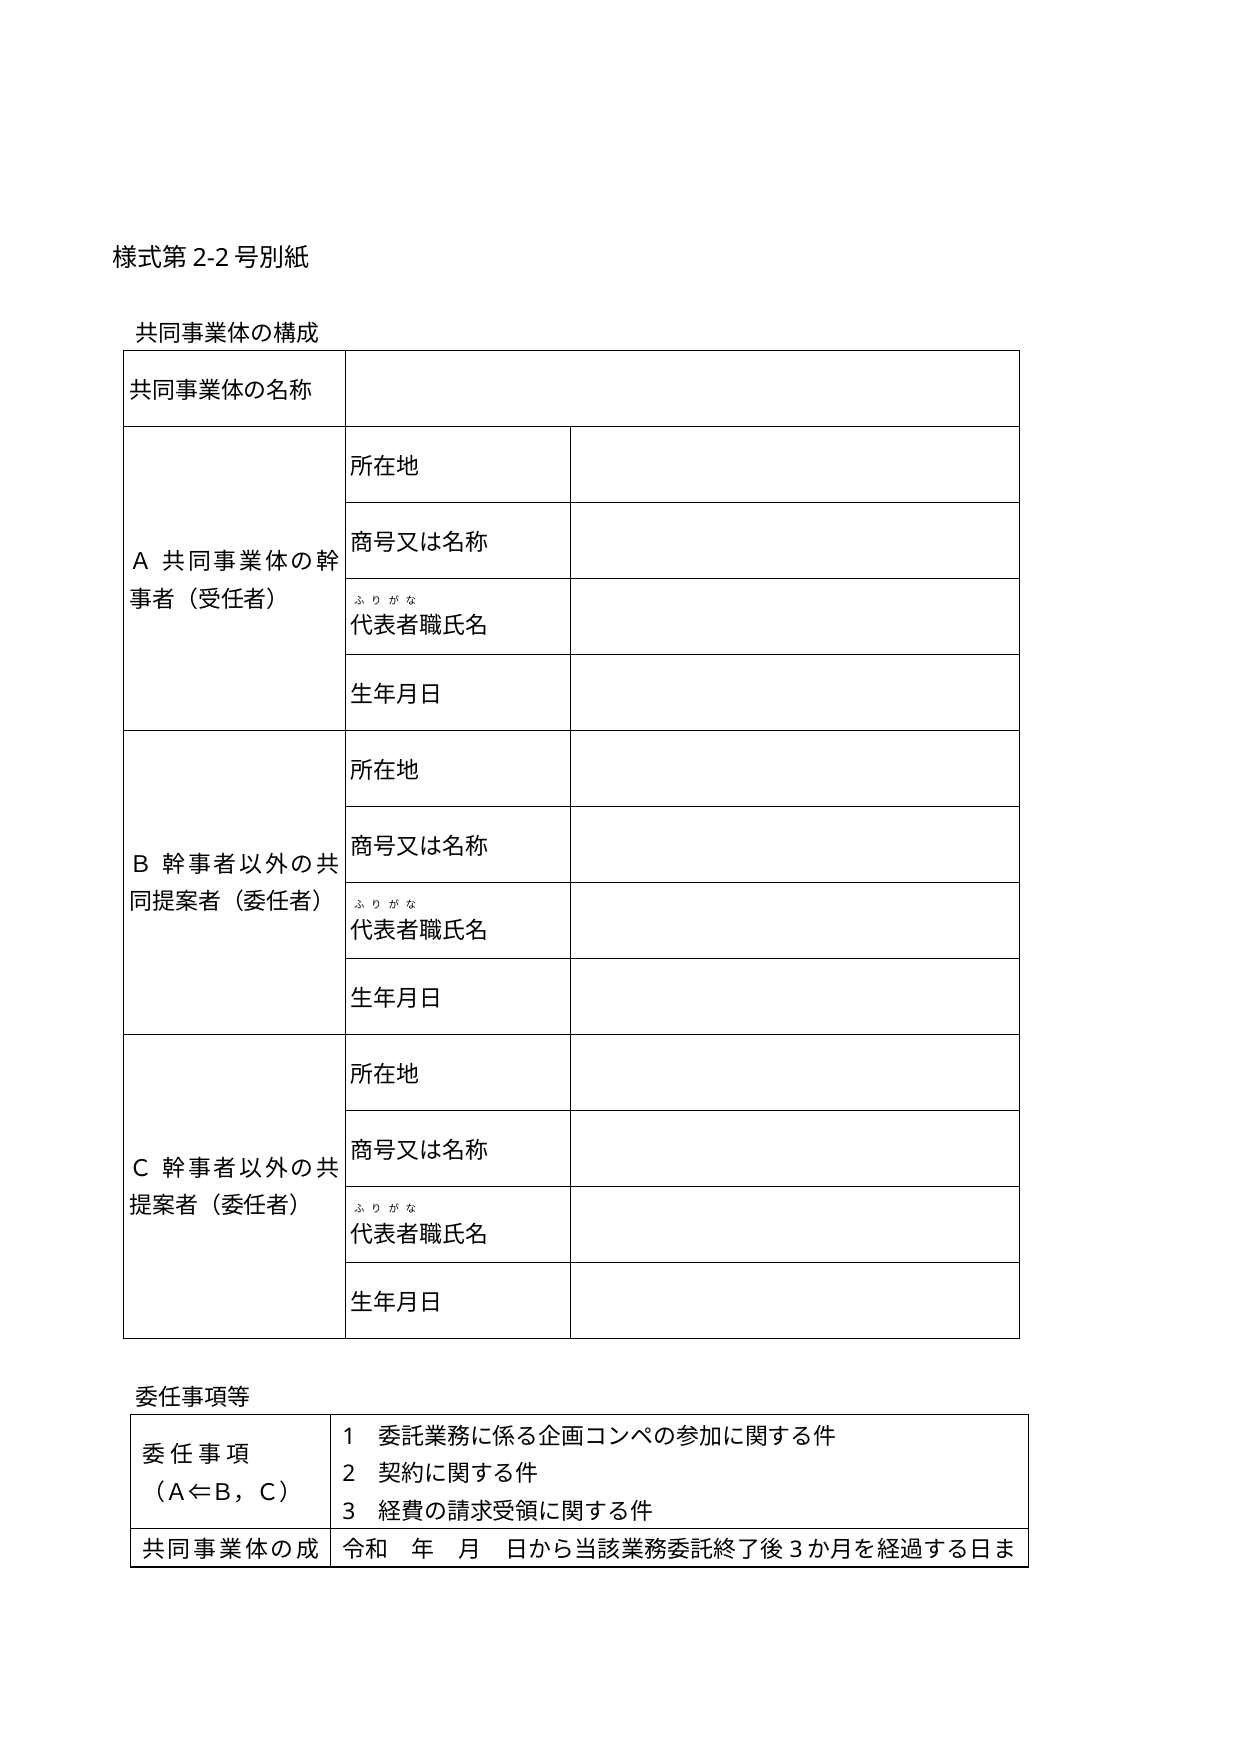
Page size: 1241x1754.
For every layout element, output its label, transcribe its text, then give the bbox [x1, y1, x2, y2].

table_cell Ｂ 幹事者以外の共同提案者（委任者） [124, 731, 345, 1034]
table_cell 職氏名 [346, 883, 570, 958]
table_cell [571, 579, 1019, 654]
table_header 共同事業体の名称 [124, 351, 345, 426]
table_cell 商号又は名称 [346, 807, 570, 882]
table_cell 生年月日 [346, 1263, 570, 1338]
table_cell 所在地 [346, 427, 570, 502]
table_cell 職氏名 [346, 579, 570, 654]
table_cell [131, 1529, 330, 1566]
table_cell [571, 959, 1019, 1034]
table_cell 職氏名 [346, 1187, 570, 1262]
table_cell [571, 1035, 1019, 1110]
table_cell [571, 655, 1019, 730]
table_cell [571, 1187, 1019, 1262]
table_header [346, 351, 1019, 426]
table_cell 生年月日 [346, 959, 570, 1034]
table_cell 所在地 [346, 1035, 570, 1110]
table_cell [571, 1263, 1019, 1338]
table_cell [571, 427, 1019, 502]
table_cell [571, 883, 1019, 958]
table_cell [571, 731, 1019, 806]
table_cell 商号又は名称 [346, 503, 570, 578]
table_cell 商号又は名称 [346, 1111, 570, 1186]
table_cell [571, 1111, 1019, 1186]
text 共同事業体の構成 [112, 312, 1128, 350]
text 委任事項等 [112, 1377, 1128, 1414]
table_header 1 委託業務に係る企画コンペの参加に関する件 2 契約に関する件 3 経費の請求受領に関する件 [331, 1415, 1028, 1528]
table_cell 所在地 [346, 731, 570, 806]
table_cell 生年月日 [346, 655, 570, 730]
table_cell [571, 503, 1019, 578]
table_cell Ａ 共同事業体の幹事者（受任者） [124, 427, 345, 730]
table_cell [331, 1529, 1028, 1566]
table_cell [571, 807, 1019, 882]
text 様式第2-2号別紙 [112, 237, 1128, 275]
table_cell Ｃ 幹事者以外の共提案者（委任者） [124, 1035, 345, 1338]
table_header 委 任 事 項 （Ａ⇐Ｂ，Ｃ） [131, 1415, 330, 1528]
